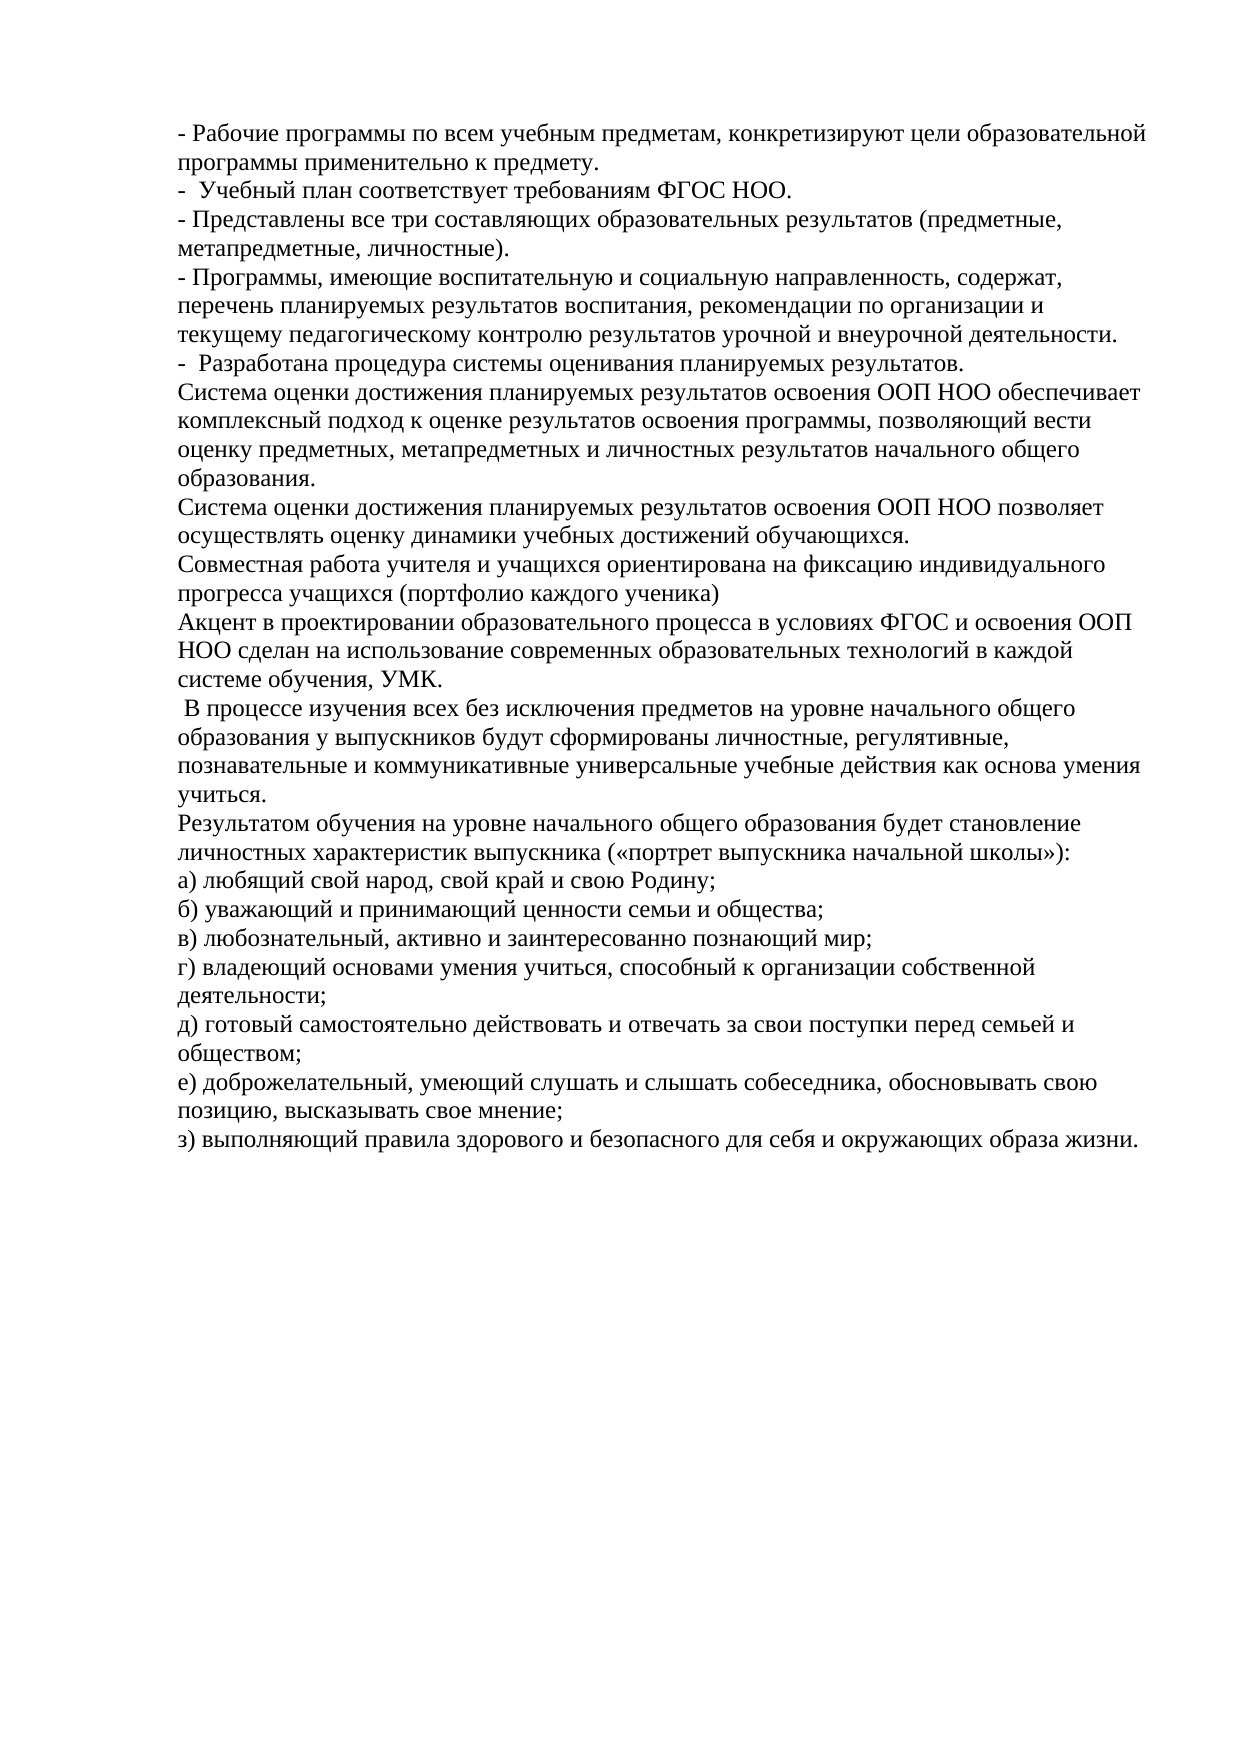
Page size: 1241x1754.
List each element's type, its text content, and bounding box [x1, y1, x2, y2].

text з) выполняющий правила здорового и безопасного для себя и окружающих образа жизни. [177, 1124, 1152, 1153]
text Система оценки достижения планируемых результатов освоения ООП НОО обеспечивает комплексный подход к оценке результатов освоения программы, позволяющий вести оценку предметных, метапредметных и личностных результатов начального общего образования. [177, 377, 1152, 492]
text В процессе изучения всех без исключения предметов на уровне начального общего образования у выпускников будут сформированы личностные, регулятивные, познавательные и коммуникативные универсальные учебные действия как основа умения учиться. [177, 693, 1152, 808]
text - Представлены все три составляющих образовательных результатов (предметные, метапредметные, личностные). [177, 204, 1152, 262]
text Акцент в проектировании образовательного процесса в условиях ФГОС и освоения ООП НОО сделан на использование современных образовательных технологий в каждой системе обучения, УМК. [177, 607, 1152, 693]
text в) любознательный, активно и заинтересованно познающий мир; [177, 923, 1152, 952]
text б) уважающий и принимающий ценности семьи и общества; [177, 894, 1152, 923]
text г) владеющий основами умения учиться, способный к организации собственной деятельности; [177, 952, 1152, 1009]
text Система оценки достижения планируемых результатов освоения ООП НОО позволяет осуществлять оценку динамики учебных достижений обучающихся. [177, 492, 1152, 549]
text а) любящий свой народ, свой край и свою Родину; [177, 866, 1152, 894]
text Результатом обучения на уровне начального общего образования будет становление личностных характеристик выпускника («портрет выпускника начальной школы»): [177, 808, 1152, 866]
text - Разработана процедура системы оценивания планируемых результатов. [177, 348, 1152, 377]
text - Рабочие программы по всем учебным предметам, конкретизируют цели образовательной программы применительно к предмету. [177, 118, 1152, 176]
text д) готовый самостоятельно действовать и отвечать за свои поступки перед семьей и обществом; [177, 1009, 1152, 1067]
text - Учебный план соответствует требованиям ФГОС НОО. [177, 176, 1152, 204]
text Совместная работа учителя и учащихся ориентирована на фиксацию индивидуального прогресса учащихся (портфолио каждого ученика) [177, 549, 1152, 607]
text - Программы, имеющие воспитательную и социальную направленность, содержат, перечень планируемых результатов воспитания, рекомендации по организации и текущему педагогическому контролю результатов урочной и внеурочной деятельности. [177, 262, 1152, 348]
text е) доброжелательный, умеющий слушать и слышать собеседника, обосновывать свою позицию, высказывать свое мнение; [177, 1067, 1152, 1124]
